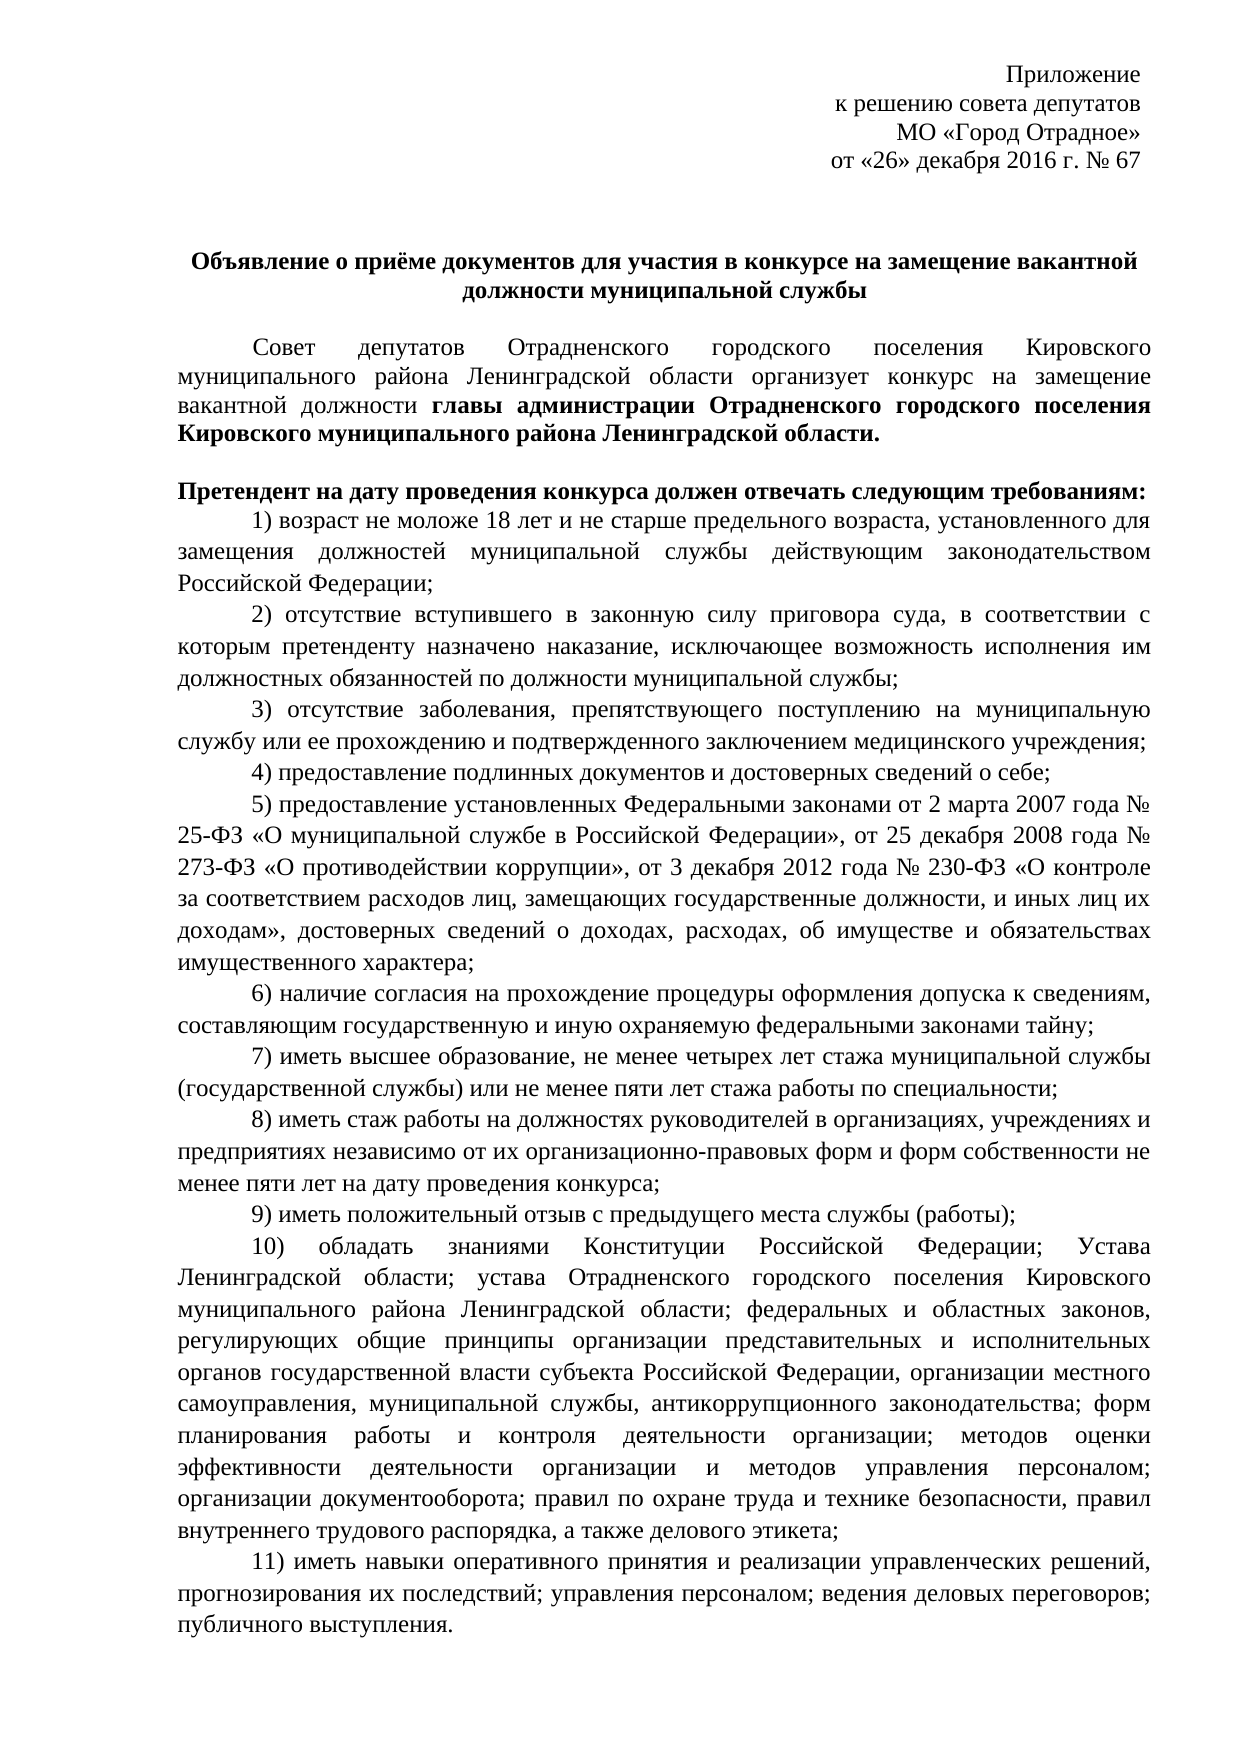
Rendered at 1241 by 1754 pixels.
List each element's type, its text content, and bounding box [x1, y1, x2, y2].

text 2) отсутствие вступившего в законную силу приговора суда, в соответствии с которым претенденту назначено наказание, исключающее возможность исполнения им должностных обязанностей по должности муниципальной службы; [177, 599, 1152, 691]
text 8) иметь стаж работы на должностях руководителей в организациях, учреждениях и предприятиях независимо от их организационно-правовых форм и форм собственности не менее пяти лет на дату проведения конкурса; [177, 1104, 1152, 1196]
text Претендент на дату проведения конкурса должен отвечать следующим требованиям: [177, 476, 1152, 505]
text Совет депутатов Отрадненского городского поселения Кировского муниципального района Ленинградской области организует конкурс на замещение вакантной должности главы администрации Отрадненского городского поселения Кировского муниципального района Ленинградской области. [177, 332, 1152, 447]
text Объявление о приёме документов для участия в конкурсе на замещение вакантной должности муниципальной службы [177, 246, 1152, 303]
text 9) иметь положительный отзыв с предыдущего места службы (работы); [177, 1199, 1152, 1228]
table_header Приложение к решению совета депутатов МО «Город Отрадное» от «26» декабря 2016 г. № 67 [665, 59, 1152, 246]
text 10) обладать знаниями Конституции Российской Федерации; Устава Ленинградской области; устава Отрадненского городского поселения Кировского муниципального района Ленинградской области; федеральных и областных законов, регулирующих общие принципы организации представительных и исполнительных органов государственной власти субъекта Российской Федерации, организации местного самоуправления, муниципальной службы, антикоррупционного законодательства; форм планирования работы и контроля деятельности организации; методов оценки эффективности деятельности организации и методов управления персоналом; организации документооборота; правил по охране труда и технике безопасности, правил внутреннего трудового распорядка, а также делового этикета; [177, 1231, 1152, 1543]
text 7) иметь высшее образование, не менее четырех лет стажа муниципальной службы (государственной службы) или не менее пяти лет стажа работы по специальности; [177, 1041, 1152, 1102]
text 6) наличие согласия на прохождение процедуры оформления допуска к сведениям, составляющим государственную и иную охраняемую федеральными законами тайну; [177, 978, 1152, 1038]
text 11) иметь навыки оперативного принятия и реализации управленческих решений, прогнозирования их последствий; управления персоналом; ведения деловых переговоров; публичного выступления. [177, 1546, 1152, 1638]
text 3) отсутствие заболевания, препятствующего поступлению на муниципальную службу или ее прохождению и подтвержденного заключением медицинского учреждения; [177, 694, 1152, 754]
text 5) предоставление установленных Федеральными законами от 2 марта 2007 года № 25-ФЗ «О муниципальной службе в Российской Федерации», от 25 декабря 2008 года № 273-ФЗ «О противодействии коррупции», от 3 декабря 2012 года № 230-ФЗ «О контроле за соответствием расходов лиц, замещающих государственные должности, и иных лиц их доходам», достоверных сведений о доходах, расходах, об имуществе и обязательствах имущественного характера; [177, 789, 1152, 975]
text 1) возраст не моложе 18 лет и не старше предельного возраста, установленного для замещения должностей муниципальной службы действующим законодательством Российской Федерации; [177, 505, 1152, 597]
text 4) предоставление подлинных документов и достоверных сведений о себе; [177, 757, 1152, 786]
